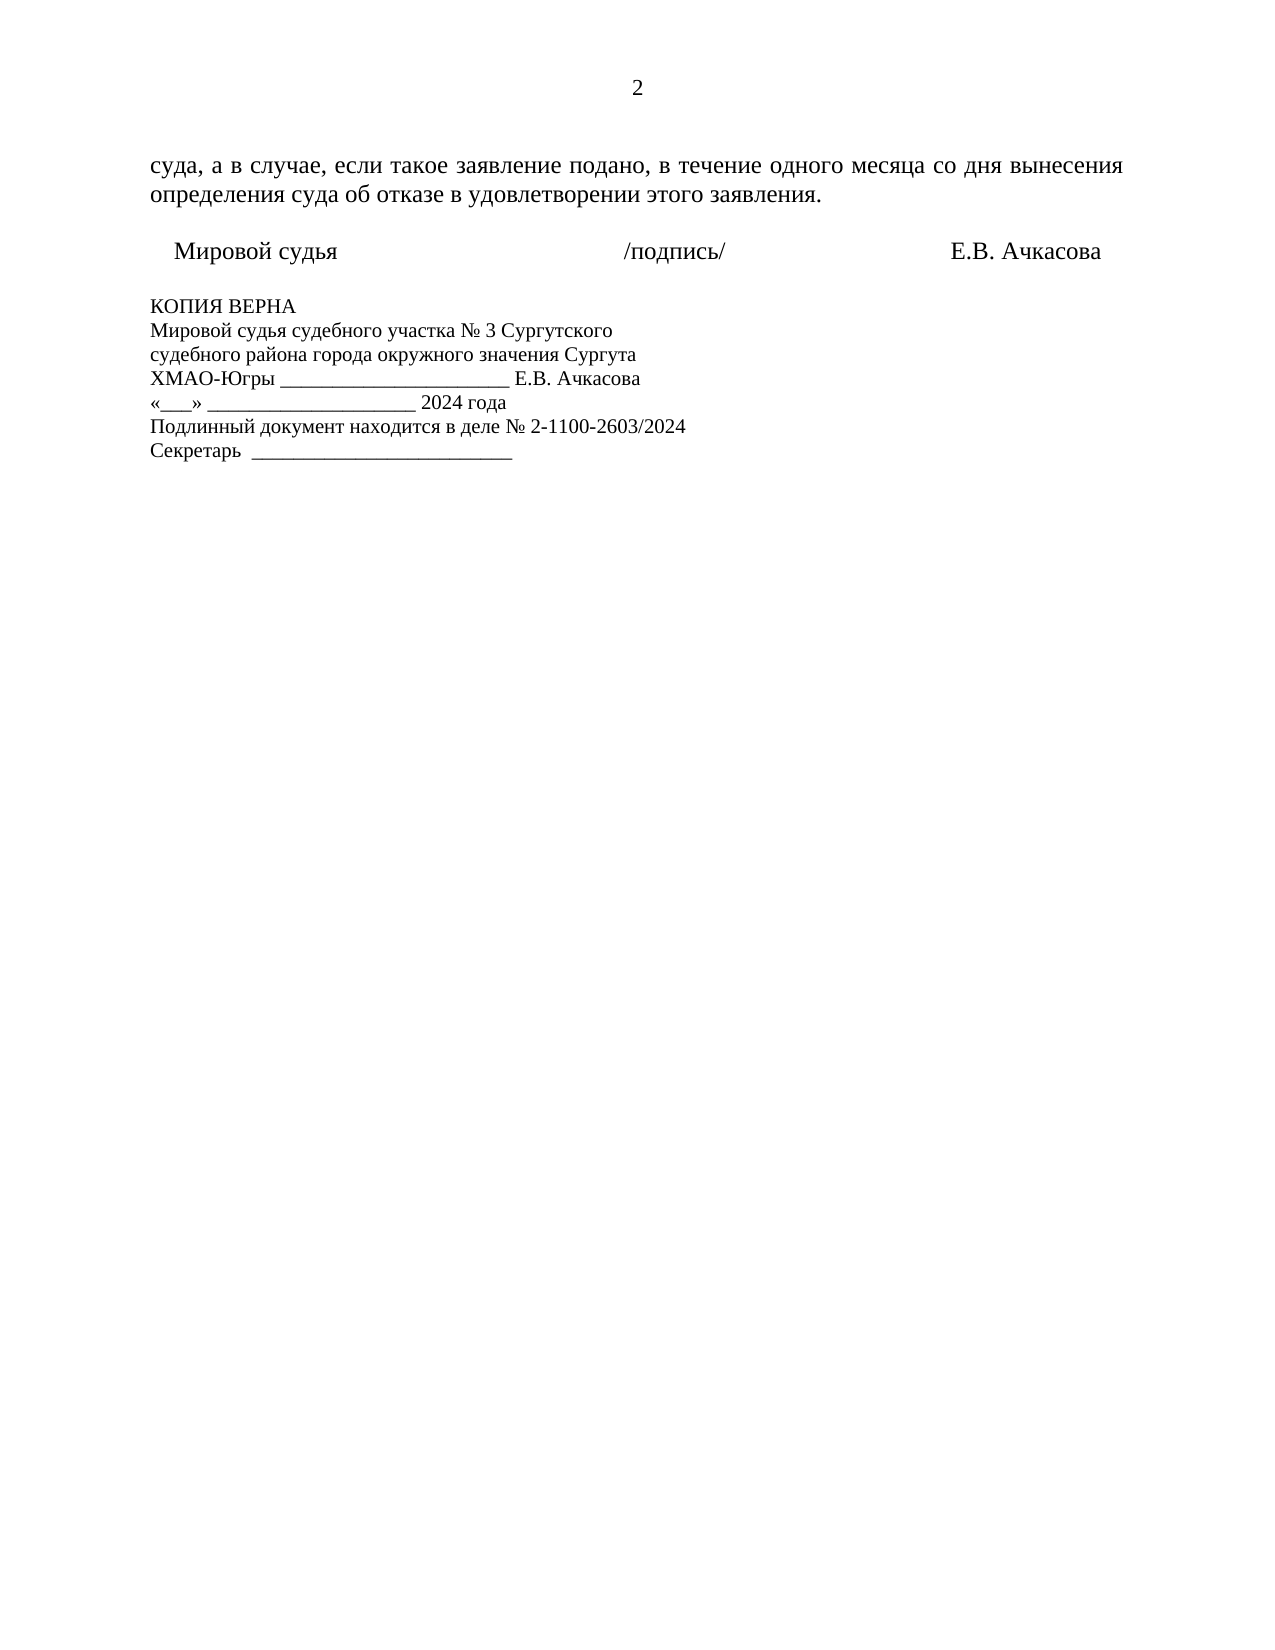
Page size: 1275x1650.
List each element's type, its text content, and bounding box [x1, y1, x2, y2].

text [150, 150, 1125, 207]
text «___» ____________________ 2024 года [150, 390, 1125, 414]
text судебного района города окружного значения Сургута [150, 342, 1125, 366]
text Мировой судья /подпись/ Е.В. Ачкасова [150, 236, 1125, 265]
text КОПИЯ ВЕРНА [150, 294, 1125, 318]
text Секретарь _________________________ [150, 438, 1125, 462]
text ХМАО-Югры ______________________ Е.В. Ачкасова [150, 366, 1125, 390]
text Мировой судья судебного участка № 3 Сургутского [150, 318, 1125, 342]
text Подлинный документ находится в деле № 2-1100-2603/2024 [150, 414, 1125, 438]
